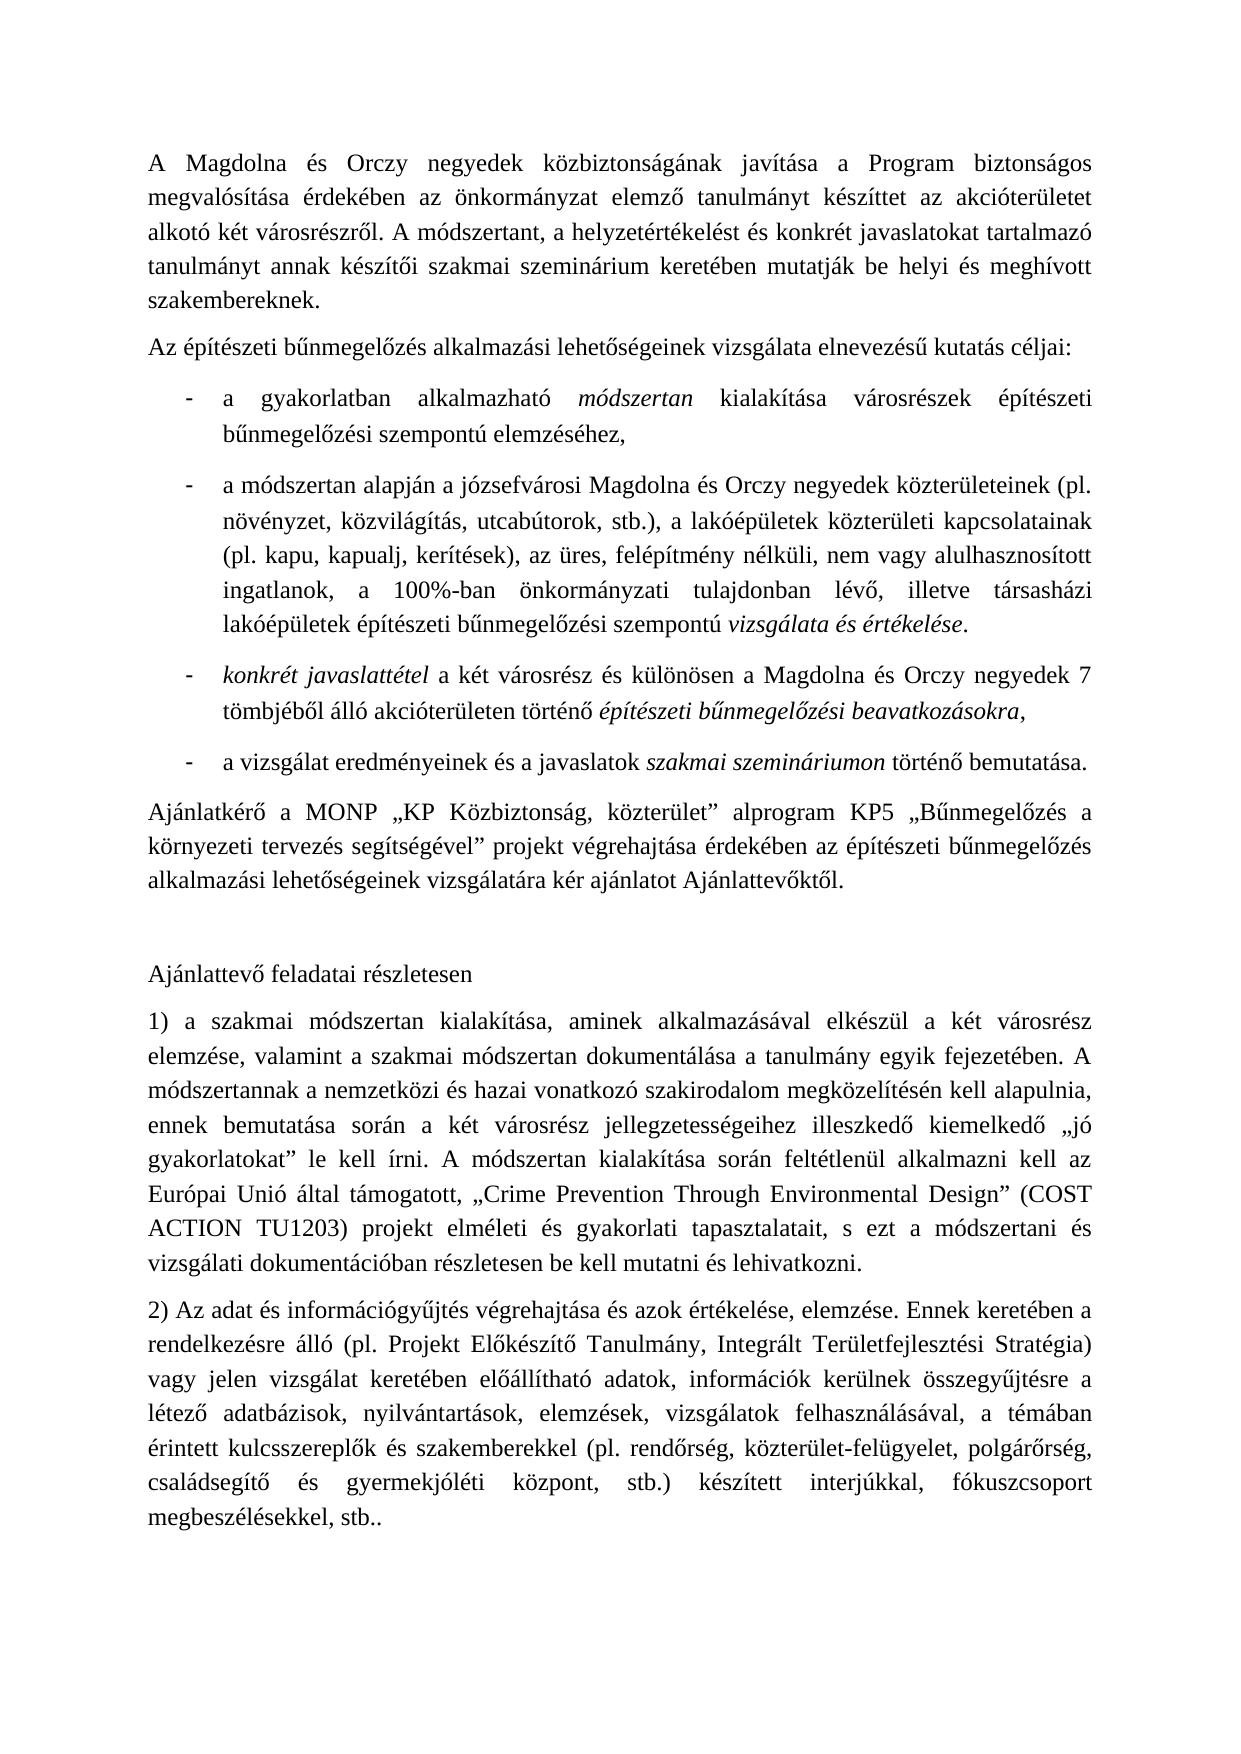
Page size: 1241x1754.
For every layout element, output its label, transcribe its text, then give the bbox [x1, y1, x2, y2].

text Ajánlatkérő a MONP „KP Közbiztonság, közterület” alprogram KP5 „Bűnmegelőzés a környezeti tervezés segítségével” projekt végrehajtása érdekében az építészeti bűnmegelőzés alkalmazási lehetőségeinek vizsgálatára kér ajánlatot Ajánlattevőktől. [148, 797, 1093, 894]
text 1) a szakmai módszertan kialakítása, aminek alkalmazásával elkészül a két városrész elemzése, valamint a szakmai módszertan dokumentálása a tanulmány egyik fejezetében. A módszertannak a nemzetközi és hazai vonatkozó szakirodalom megközelítésén kell alapulnia, ennek bemutatása során a két városrész jellegzetességeihez illeszkedő kiemelkedő „jó gyakorlatokat” le kell írni. A módszertan kialakítása során feltétlenül alkalmazni kell az Európai Unió által támogatott, „Crime Prevention Through Environmental Design” (COST ACTION TU1203) projekt elméleti és gyakorlati tapasztalatait, s ezt a módszertani és vizsgálati dokumentációban részletesen be kell mutatni és lehivatkozni. [148, 1006, 1093, 1277]
list a módszertan alapján a józsefvárosi Magdolna és Orczy negyedek közterületeinek (pl. növényzet, közvilágítás, utcabútorok, stb.), a lakóépületek közterületi kapcsolatainak (pl. kapu, kapualj, kerítések), az üres, felépítmény nélküli, nem vagy alulhasznosított ingatlanok, a 100%-ban önkormányzati tulajdonban lévő, illetve társasházi lakóépületek építészeti bűnmegelőzési szempontú vizsgálata és értékelése. [185, 466, 1093, 638]
text A Magdolna és Orczy negyedek közbiztonságának javítása a Program biztonságos megvalósítása érdekében az önkormányzat elemző tanulmányt készíttet az akcióterületet alkotó két városrészről. A módszertant, a helyzetértékelést és konkrét javaslatokat tartalmazó tanulmányt annak készítői szakmai szeminárium keretében mutatják be helyi és meghívott szakembereknek. [148, 148, 1093, 314]
list a vizsgálat eredményeinek és a javaslatok szakmai szemináriumon történő bemutatása. [185, 743, 1093, 777]
text Ajánlattevő feladatai részletesen [148, 959, 1093, 988]
text 2) Az adat és információgyűjtés végrehajtása és azok értékelése, elemzése. Ennek keretében a rendelkezésre álló (pl. Projekt Előkészítő Tanulmány, Integrált Területfejlesztési Stratégia) vagy jelen vizsgálat keretében előállítható adatok, információk kerülnek összegyűjtésre a létező adatbázisok, nyilvántartások, elemzések, vizsgálatok felhasználásával, a témában érintett kulcsszereplők és szakemberekkel (pl. rendőrség, közterület-felügyelet, polgárőrség, családsegítő és gyermekjóléti központ, stb.) készített interjúkkal, fókuszcsoport megbeszélésekkel, stb.. [148, 1295, 1093, 1530]
list a gyakorlatban alkalmazható módszertan kialakítása városrészek építészeti bűnmegelőzési szempontú elemzéséhez, [185, 379, 1093, 448]
list konkrét javaslattétel a két városrész és különösen a Magdolna és Orczy negyedek 7 tömbjéből álló akcióterületen történő építészeti bűnmegelőzési beavatkozásokra, [185, 656, 1093, 725]
text Az építészeti bűnmegelőzés alkalmazási lehetőségeinek vizsgálata elnevezésű kutatás céljai: [148, 332, 1093, 361]
